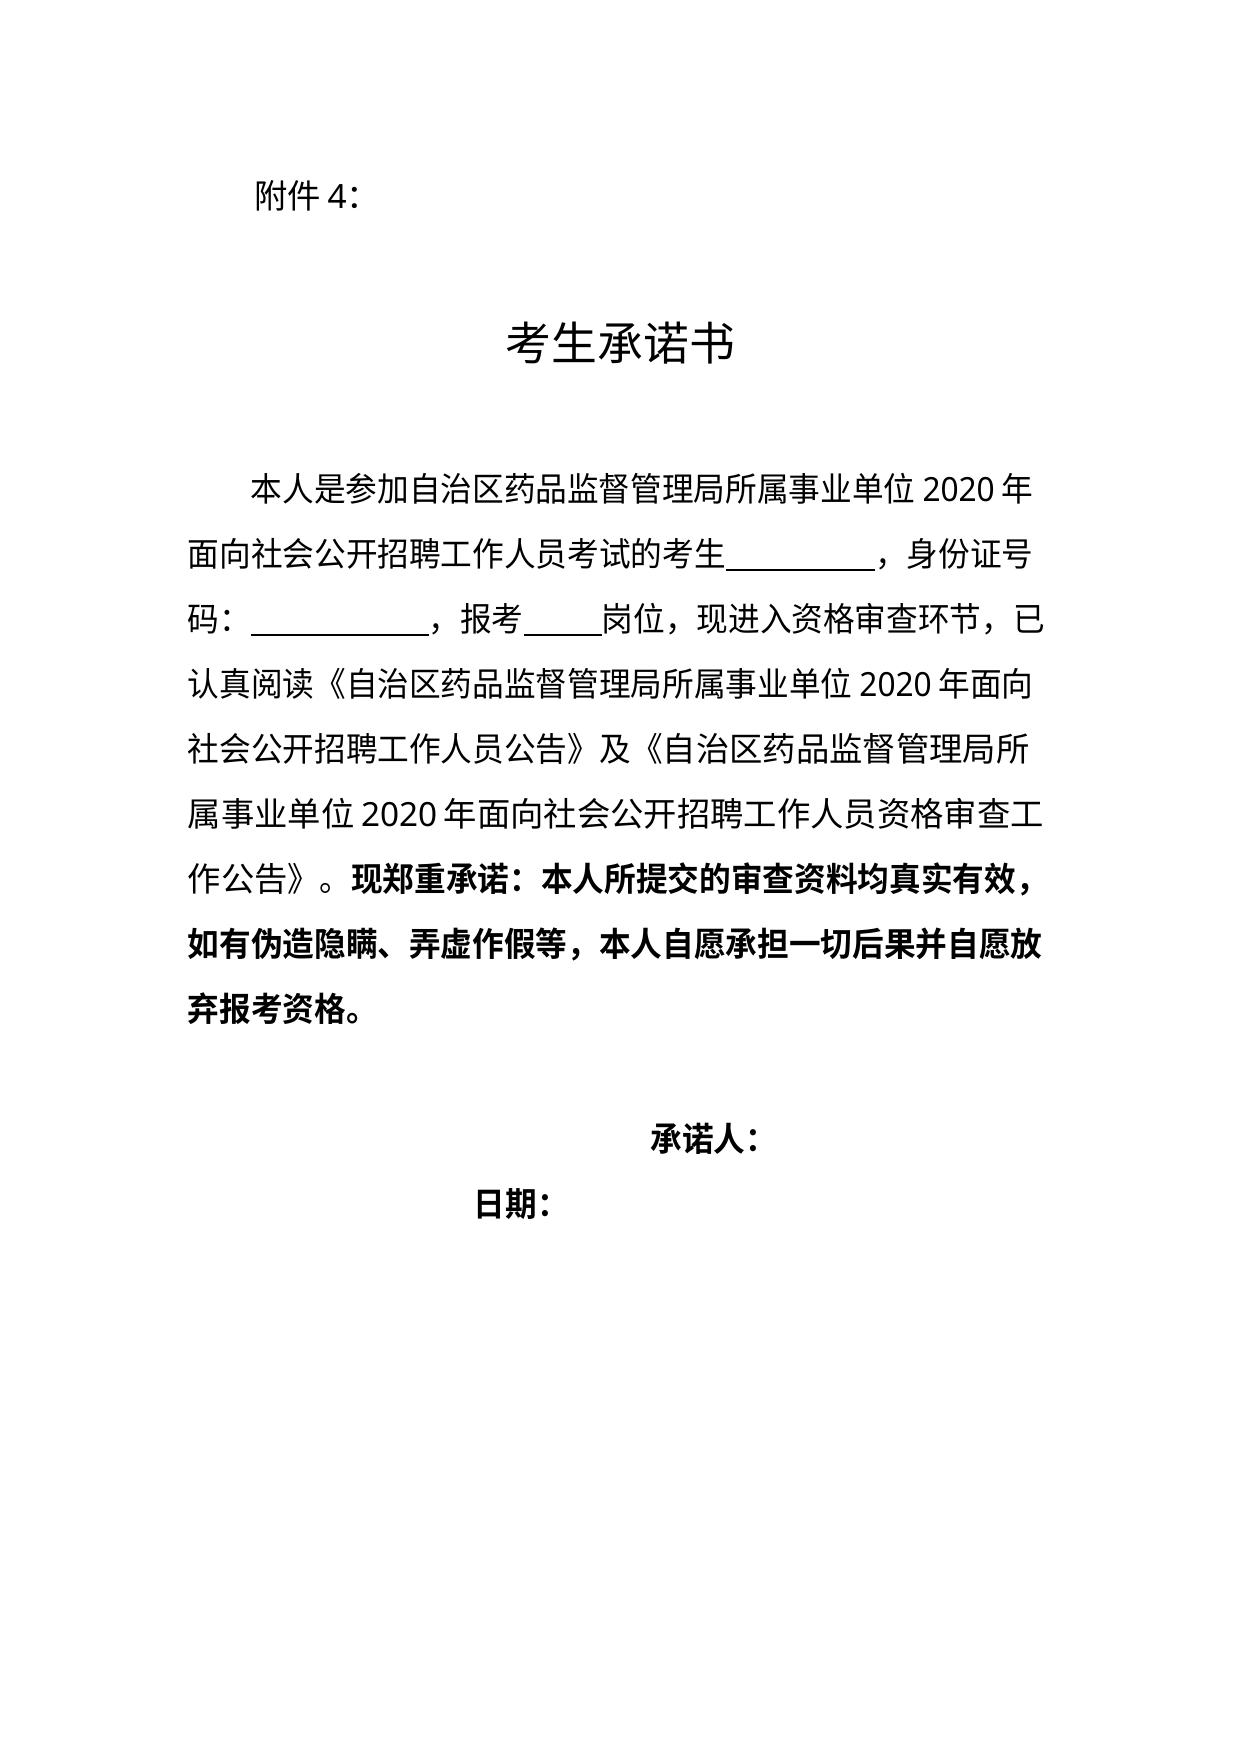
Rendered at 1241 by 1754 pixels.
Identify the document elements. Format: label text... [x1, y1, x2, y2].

text 附件4： [187, 162, 1053, 227]
text 考生承诺书 [187, 292, 1053, 389]
text 日期： [187, 1169, 1053, 1234]
text 承诺人： [187, 1104, 1053, 1169]
text 本人是参加自治区药品监督管理局所属事业单位2020年面向社会公开招聘工作人员考试的考生 ，身份证号码： ，报考 岗位，现进入资格审查环节，已认真阅读《自治区药品监督管理局所属事业单位2020年面向社会公开招聘工作人员公告》及《自治区药品监督管理局所属事业单位2020年面向社会公开招聘工作人员资格审查工作公告》。现郑重承诺：本人所提交的审查资料均真实有效，如有伪造隐瞒、弄虚作假等，本人自愿承担一切后果并自愿放弃报考资格。 [187, 454, 1053, 1039]
